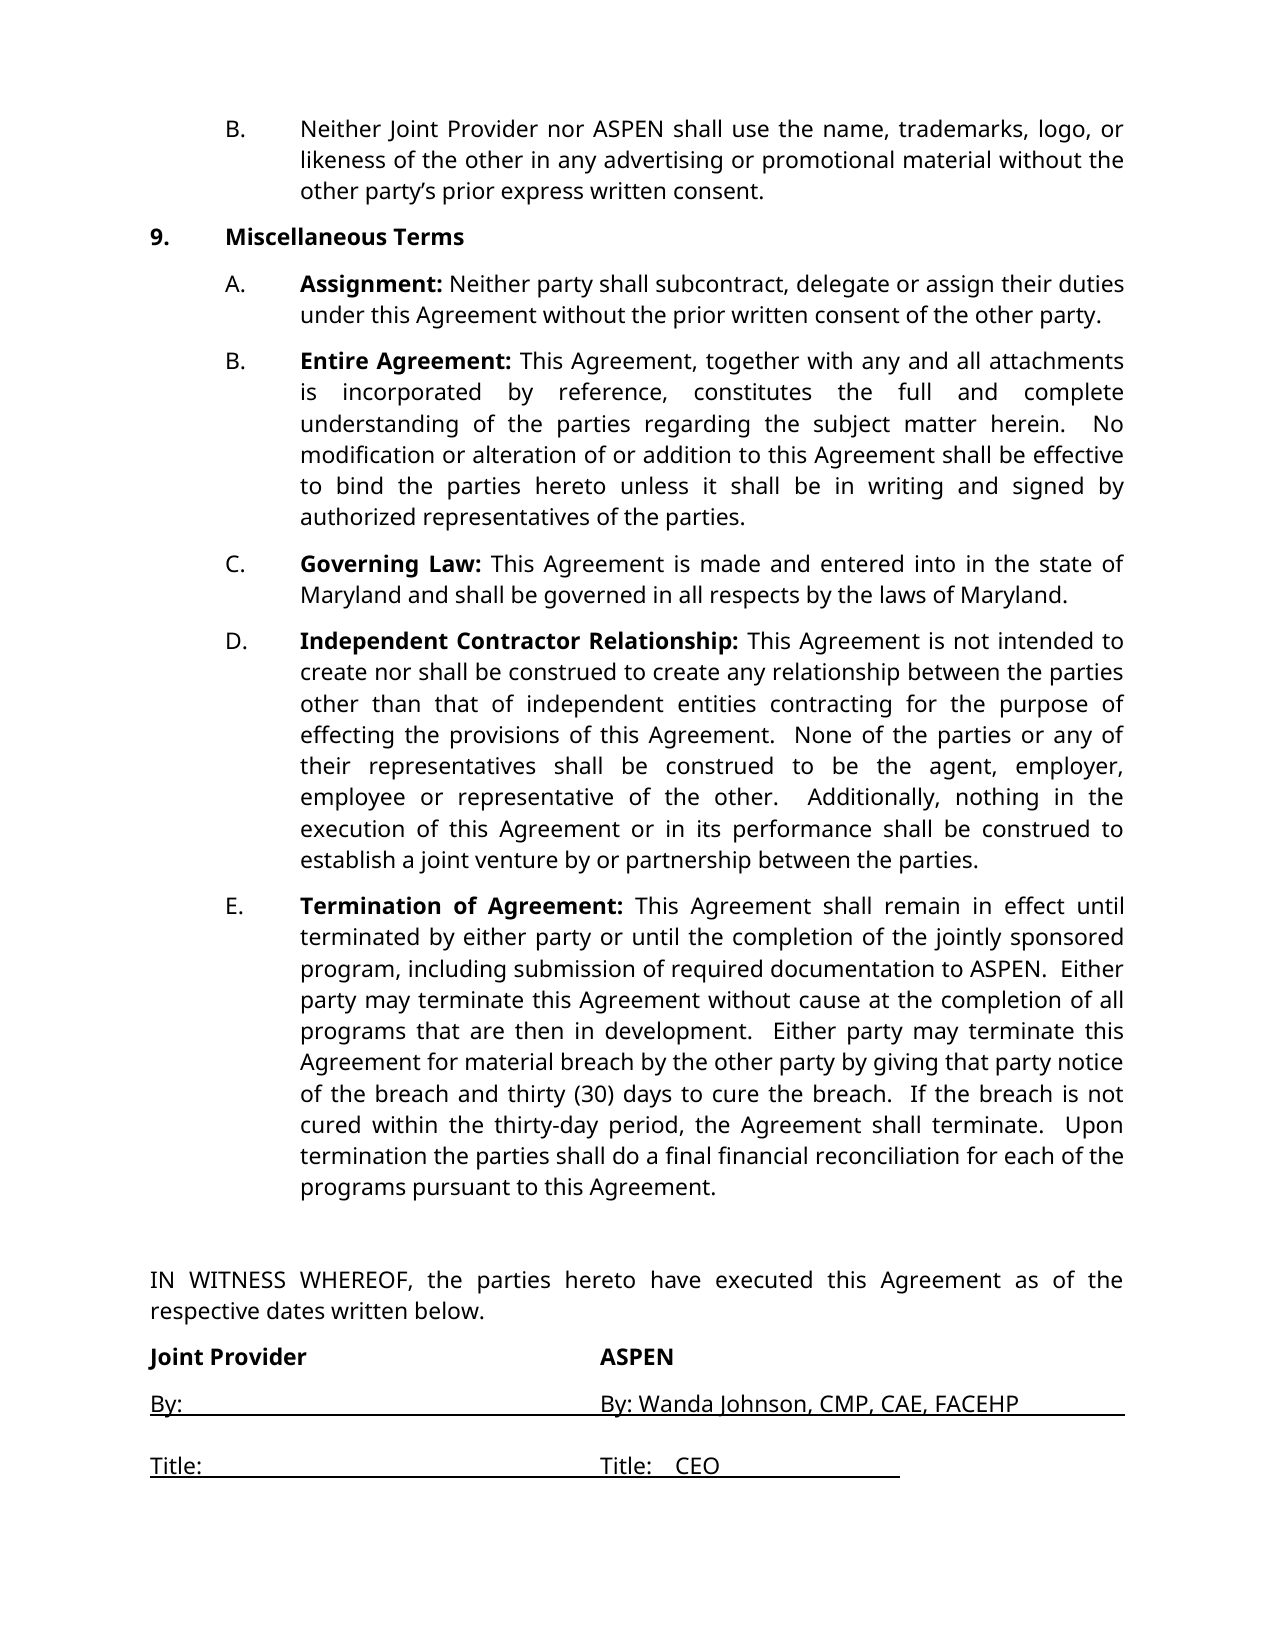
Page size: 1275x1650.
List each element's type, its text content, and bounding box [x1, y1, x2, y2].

list Neither Joint Provider nor ASPEN shall use the name, trademarks, logo, or likeness of the other in any advertising or promotional material without the other party’s prior express written consent. [225, 112, 1125, 206]
list Independent Contractor Relationship: This Agreement is not intended to create nor shall be construed to create any relationship between the parties other than that of independent entities contracting for the purpose of effecting the provisions of this Agreement. None of the parties or any of their representatives shall be construed to be the agent, employer, employee or representative of the other. Additionally, nothing in the execution of this Agreement or in its performance shall be construed to establish a joint venture by or partnership between the parties. [225, 625, 1125, 875]
list Termination of Agreement: This Agreement shall remain in effect until terminated by either party or until the completion of the jointly sponsored program, including submission of required documentation to ASPEN. Either party may terminate this Agreement without cause at the completion of all programs that are then in development. Either party may terminate this Agreement for material breach by the other party by giving that party notice of the breach and thirty (30) days to cure the breach. If the breach is not cured within the thirty-day period, the Agreement shall terminate. Upon termination the parties shall do a final financial reconciliation for each of the programs pursuant to this Agreement. [225, 890, 1125, 1202]
list Governing Law: This Agreement is made and entered into in the state of and shall be governed in all respects by the laws of . [225, 547, 1125, 610]
list Miscellaneous Terms [150, 221, 1125, 252]
list Assignment: Neither party shall subcontract, delegate or assign their duties under this Agreement without the prior written consent of the other party. [225, 267, 1125, 330]
text IN WITNESS WHEREOF, the parties hereto have executed this Agreement as of the respective dates written below. [150, 1264, 1125, 1326]
list Entire Agreement: This Agreement, together with any and all attachments is incorporated by reference, constitutes the full and complete understanding of the parties regarding the subject matter herein. No modification or alteration of or addition to this Agreement shall be effective to bind the parties hereto unless it shall be in writing and signed by authorized representatives of the parties. [225, 345, 1125, 532]
text Joint Provider ASPEN [150, 1341, 1125, 1372]
text Title: Title: CEO [150, 1450, 1125, 1481]
text By: By: Wanda Johnson, CMP, CAE, FACEHP [150, 1387, 1125, 1414]
